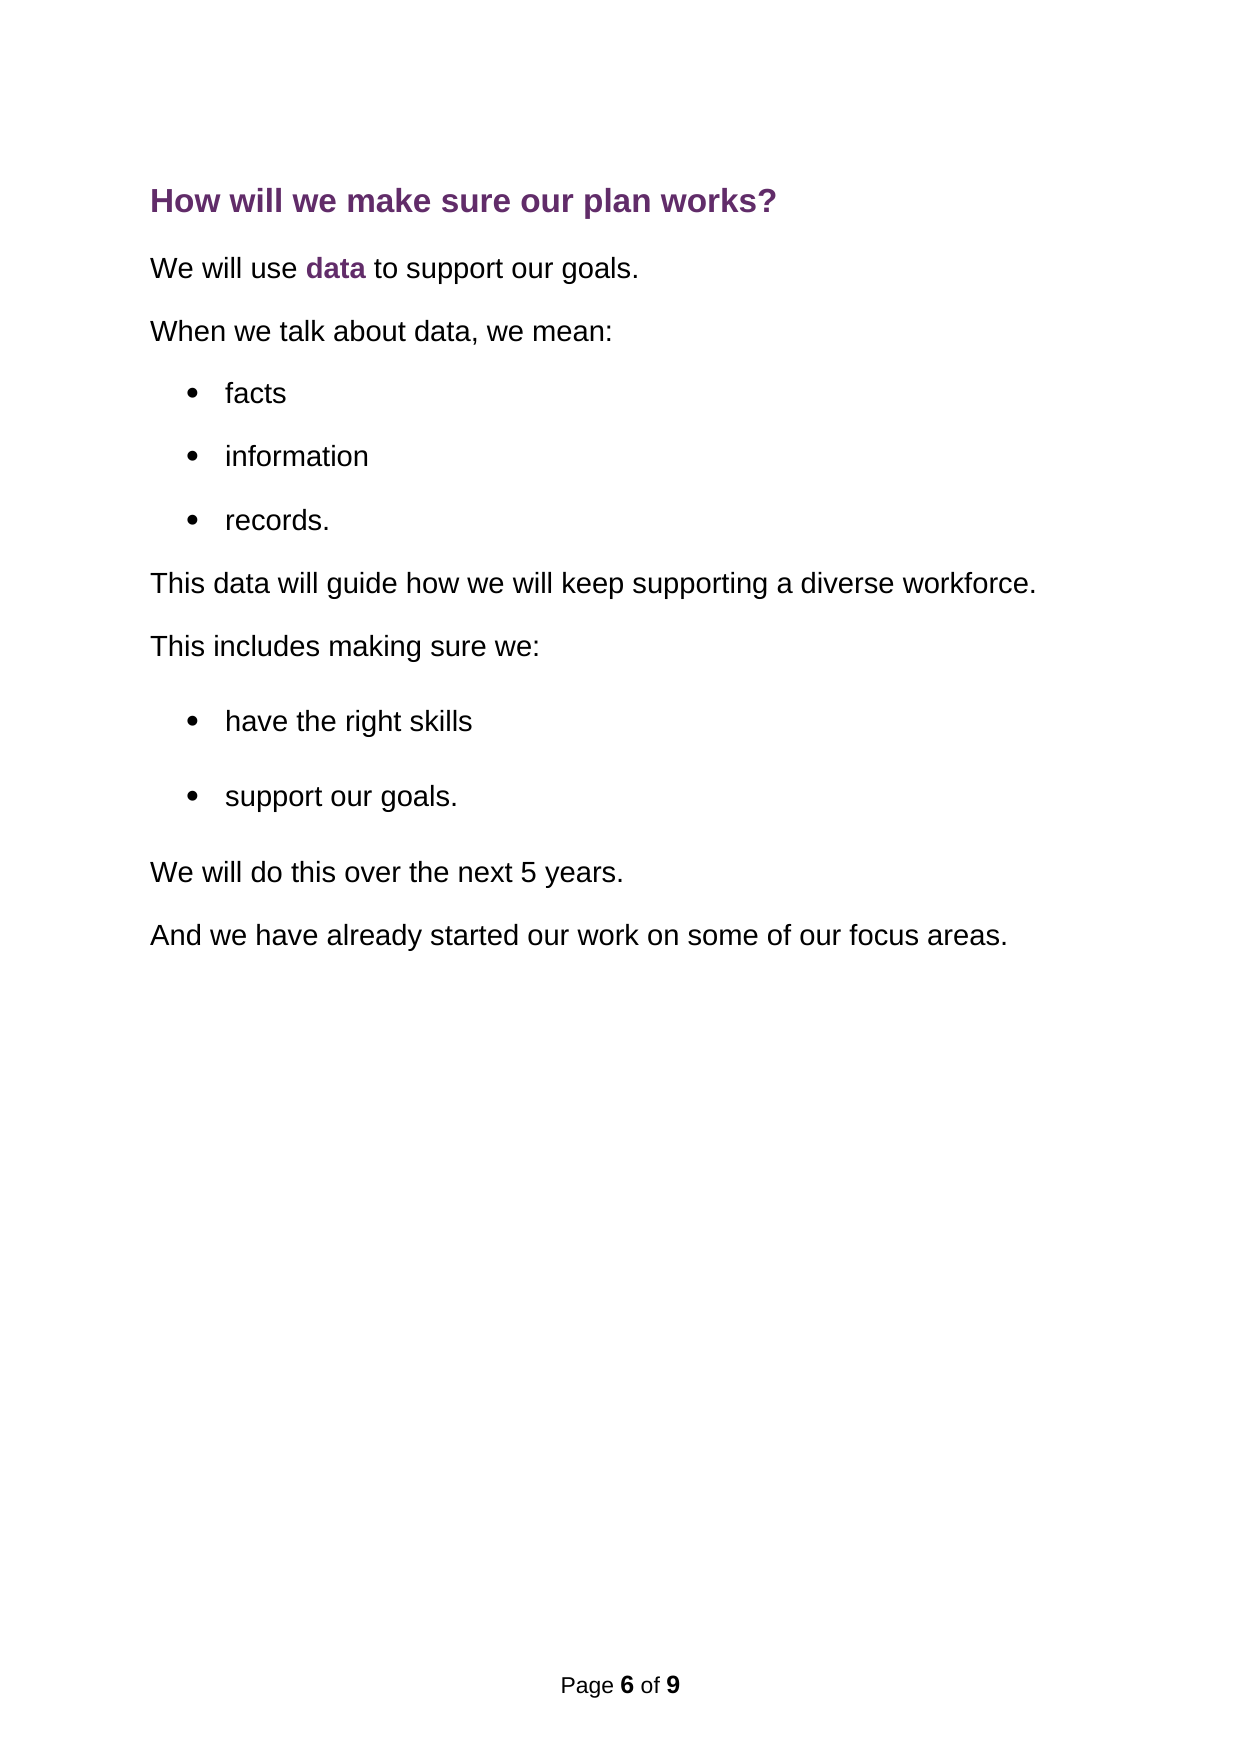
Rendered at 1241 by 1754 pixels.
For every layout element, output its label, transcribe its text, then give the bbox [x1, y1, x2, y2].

list have the right skills [187, 704, 1090, 738]
text And we have already started our work on some of our focus areas. [150, 918, 1090, 951]
list facts [187, 376, 1090, 410]
subtitle How will we make sure our plan works? [150, 181, 1090, 219]
list information [187, 439, 1090, 473]
text When we talk about data, we mean: [150, 313, 1090, 347]
text This includes making sure we: [150, 628, 1090, 662]
list support our goals. [187, 779, 1090, 813]
text We will use data to support our goals. [150, 251, 1090, 284]
text We will do this over the next 5 years. [150, 855, 1090, 889]
text This data will guide how we will keep supporting a diverse workforce. [150, 566, 1090, 599]
list records. [187, 503, 1090, 536]
